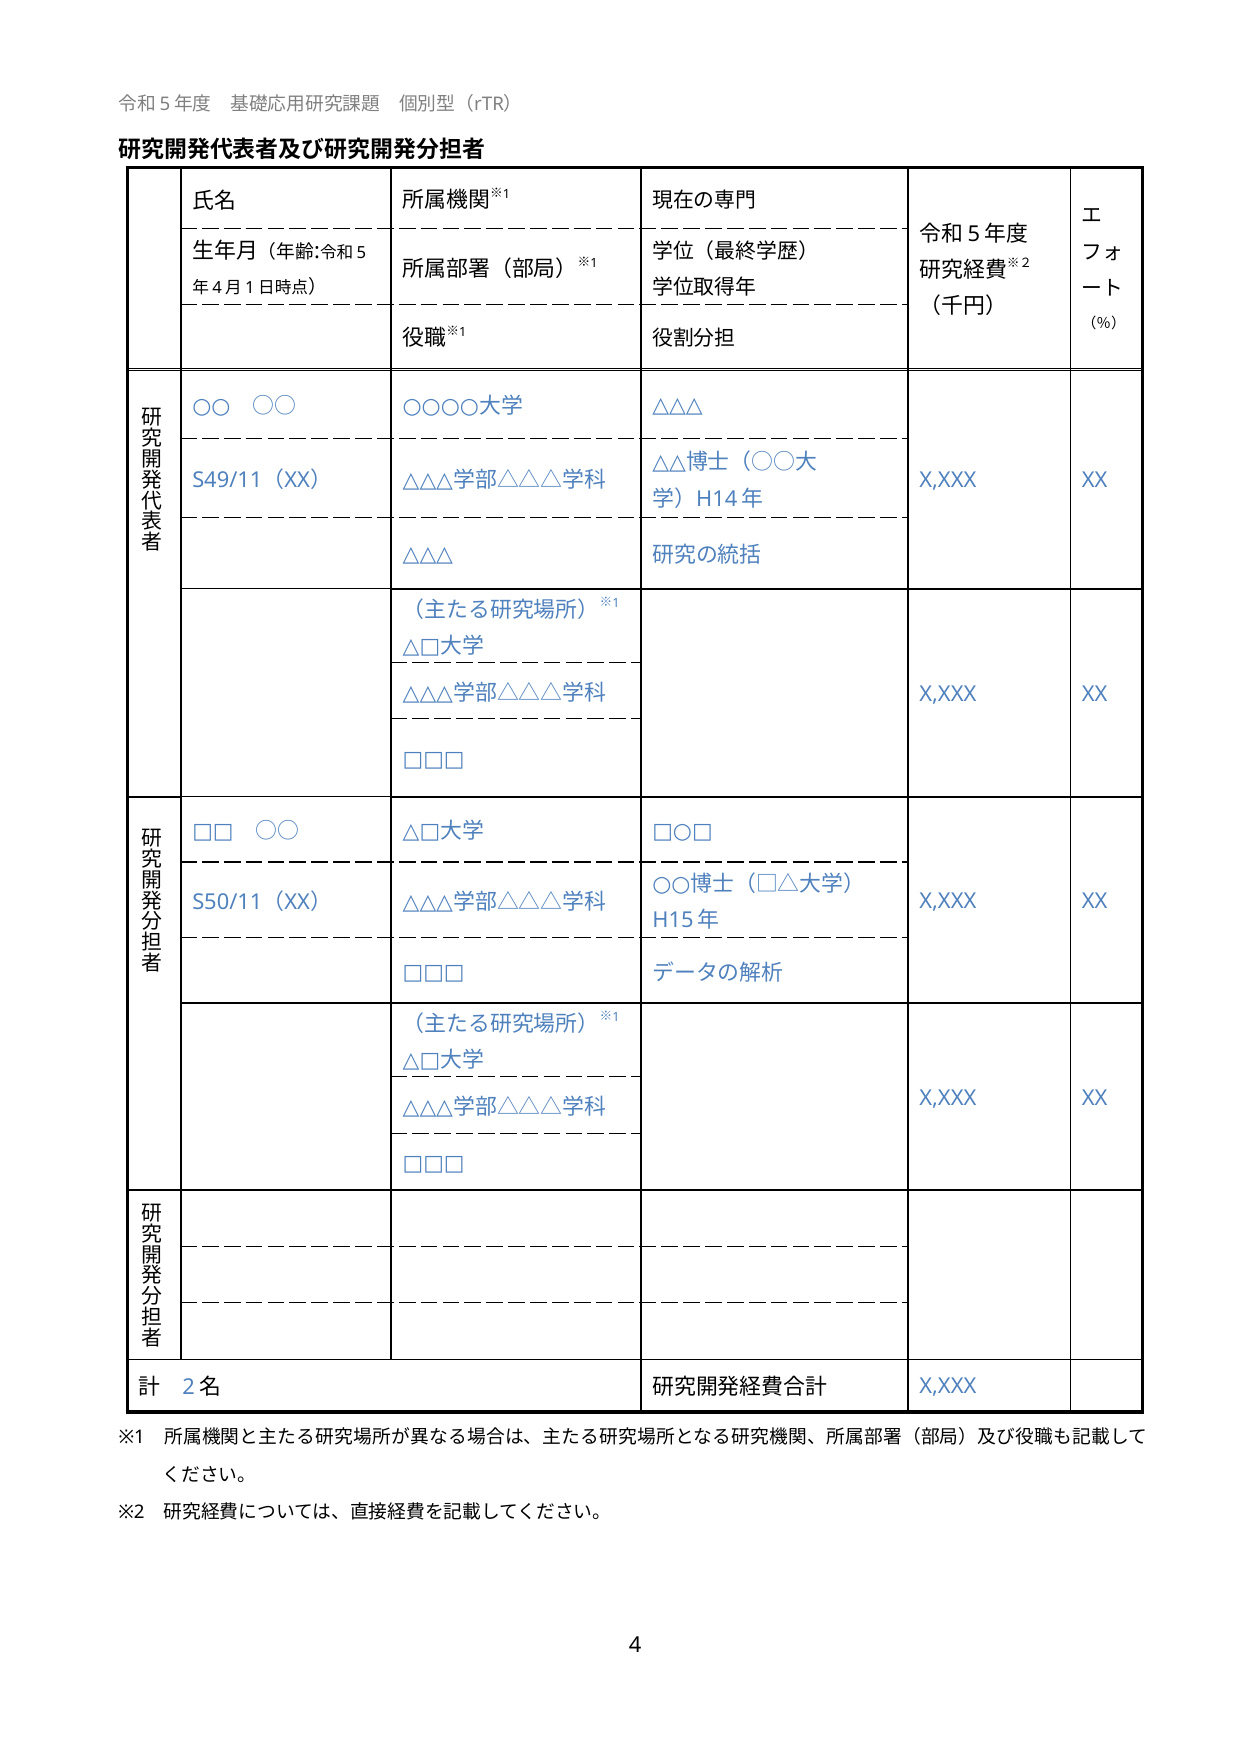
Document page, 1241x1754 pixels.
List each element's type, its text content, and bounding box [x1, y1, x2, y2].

table_cell 計 2名 [129, 1360, 640, 1410]
table_cell 生年月（年齢:令和5年4月1日時点） [182, 228, 390, 304]
table_cell [642, 1191, 907, 1246]
table_cell X,XXX [909, 1360, 1070, 1410]
table_cell [642, 1004, 907, 1189]
table_cell S50/11（XX） [182, 861, 390, 937]
table_cell データの解析 [642, 937, 907, 1002]
table_cell □□□ [392, 718, 640, 796]
table_cell □□□ [392, 1133, 640, 1189]
table_cell S49/11（XX） [182, 438, 390, 517]
table_cell XX [1071, 1004, 1141, 1189]
table_cell [392, 1191, 640, 1246]
table_cell □○□ [642, 798, 907, 861]
table_cell X,XXX [909, 590, 1070, 796]
table_cell 役割分担 [642, 304, 907, 367]
table_cell □□ ○○ [182, 797, 390, 861]
table_cell [642, 1302, 907, 1358]
table_cell ○○ ○○ [182, 371, 390, 438]
table_cell XX [1071, 798, 1141, 1002]
table_cell [909, 1191, 1070, 1358]
table_header 現在の専門 [642, 169, 907, 228]
table_cell [392, 1302, 640, 1358]
table_cell ○○○○大学 [392, 371, 640, 438]
table_cell [182, 589, 390, 796]
table_cell △□大学 [392, 798, 640, 861]
table_cell X,XXX [909, 1004, 1070, 1189]
table_cell 学位（最終学歴） 学位取得年 [642, 228, 907, 304]
table_cell □□□ [392, 937, 640, 1002]
table_header [129, 169, 180, 367]
table_cell ○○博士（□△大学） H15年 [642, 861, 907, 937]
text ※2 研究経費については、直接経費を記載してください。 [118, 1488, 1152, 1526]
table_cell [182, 1302, 390, 1358]
table_cell 研究開発分担者 [129, 798, 180, 1002]
table_cell [182, 1004, 390, 1189]
table_header エフォート （％） [1071, 169, 1141, 367]
table_cell △△△ [392, 517, 640, 588]
text ※1 所属機関と主たる研究場所が異なる場合は、主たる研究場所となる研究機関、所属部署（部局）及び役職も記載してください。 [118, 1413, 1152, 1488]
table_cell 研究開発経費合計 [642, 1360, 907, 1410]
table_cell 研究開発代表者 [129, 371, 180, 588]
table_cell [642, 1246, 907, 1302]
table_cell [182, 517, 390, 588]
table_cell [129, 1002, 180, 1189]
table_cell 所属部署（部局）※1 [392, 228, 640, 304]
table_cell （主たる研究場所）※1 △□大学 [392, 1004, 640, 1076]
table_cell （主たる研究場所）※1 △□大学 [392, 590, 640, 662]
table_header 令和5年度 研究経費※２ （千円） [909, 169, 1070, 367]
table_cell 役職※1 [392, 304, 640, 367]
table_cell [129, 588, 180, 796]
table_header 氏名 [182, 169, 390, 228]
table_cell XX [1071, 371, 1141, 588]
table_cell [1071, 1360, 1141, 1410]
table_cell [182, 1246, 390, 1302]
table_cell [392, 1246, 640, 1302]
table_cell X,XXX [909, 798, 1070, 1002]
table_cell △△△ [642, 371, 907, 438]
table_cell XX [1071, 590, 1141, 796]
table_cell [182, 1191, 390, 1246]
table_cell △△△学部△△△学科 [392, 861, 640, 937]
table_cell △△博士（○○大学）H14年 [642, 438, 907, 517]
table_cell △△△学部△△△学科 [392, 438, 640, 517]
table_cell [182, 304, 390, 367]
table_cell 研究開発分担者 [129, 1191, 180, 1358]
table_cell △△△学部△△△学科 [392, 662, 640, 718]
text 研究開発代表者及び研究開発分担者 [118, 129, 1152, 166]
table_cell △△△学部△△△学科 [392, 1076, 640, 1133]
table_header 所属機関※1 [392, 169, 640, 228]
table_cell [1071, 1191, 1141, 1358]
table_cell [182, 937, 390, 1002]
table_cell [642, 590, 907, 796]
table_cell X,XXX [909, 371, 1070, 588]
table_cell 研究の統括 [642, 517, 907, 588]
